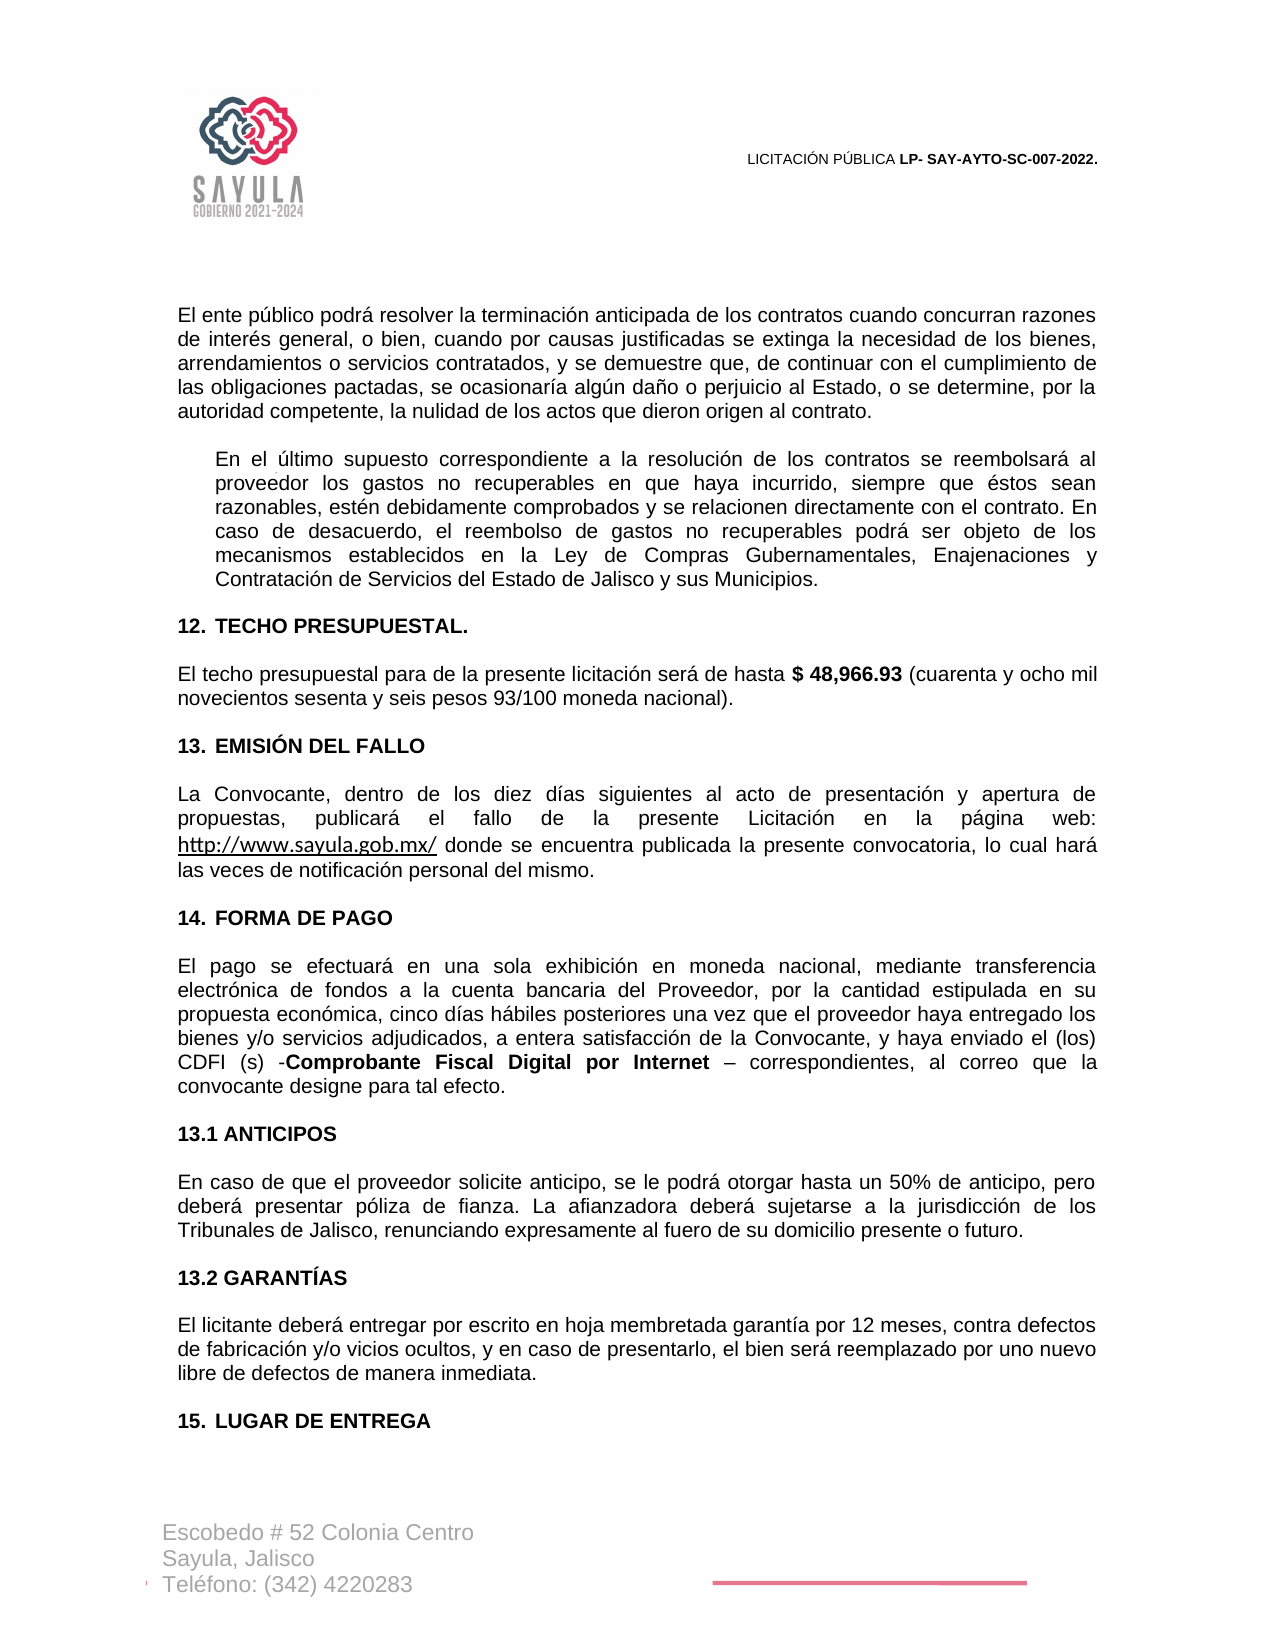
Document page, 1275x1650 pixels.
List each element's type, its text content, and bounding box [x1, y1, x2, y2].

list LUGAR DE ENTREGA [177, 1409, 1098, 1433]
text El licitante deberá entregar por escrito en hoja membretada garantía por 12 meses, contra defectos de fabricación y/o vicios ocultos, y en caso de presentarlo, el bien será reemplazado por uno nuevo libre de defectos de manera inmediata. [177, 1313, 1098, 1385]
list FORMA DE PAGO [177, 906, 1098, 930]
text 13.2 GARANTÍAS [177, 1265, 1098, 1289]
text 13.1 ANTICIPOS [177, 1122, 1098, 1146]
text El techo presupuestal para de la presente licitación será de hasta $ 48,966.93 (cuarenta y ocho mil novecientos sesenta y seis pesos 93/100 moneda nacional). [177, 662, 1098, 710]
text En el último supuesto correspondiente a la resolución de los contratos se reembolsará al proveedor los gastos no recuperables en que haya incurrido, siempre que éstos sean razonables, estén debidamente comprobados y se relacionen directamente con el contrato. En caso de desacuerdo, el reembolso de gastos no recuperables podrá ser objeto de los mecanismos establecidos en la Ley de Compras Gubernamentales, Enajenaciones y Contratación de Servicios del Estado de Jalisco y sus Municipios. [215, 447, 1098, 590]
list EMISIÓN DEL FALLO [177, 734, 1098, 758]
text El ente público podrá resolver la terminación anticipada de los contratos cuando concurran razones de interés general, o bien, cuando por causas justificadas se extinga la necesidad de los bienes, arrendamientos o servicios contratados, y se demuestre que, de continuar con el cumplimiento de las obligaciones pactadas, se ocasionaría algún daño o perjuicio al Estado, o se determine, por la autoridad competente, la nulidad de los actos que dieron origen al contrato. [177, 303, 1098, 423]
text La Convocante, dentro de los diez días siguientes al acto de presentación y apertura de propuestas, publicará el fallo de la presente Licitación en la página web: http://www.sayula.gob.mx/ donde se encuentra publicada la presente convocatoria, lo cual hará las veces de notificación personal del mismo. [177, 782, 1098, 882]
list TECHO PRESUPUESTAL. [177, 614, 1098, 638]
text En caso de que el proveedor solicite anticipo, se le podrá otorgar hasta un 50% de anticipo, pero deberá presentar póliza de fianza. La afianzadora deberá sujetarse a la jurisdicción de los Tribunales de Jalisco, renunciando expresamente al fuero de su domicilio presente o futuro. [177, 1169, 1098, 1241]
text El pago se efectuará en una sola exhibición en moneda nacional, mediante transferencia electrónica de fondos a la cuenta bancaria del Proveedor, por la cantidad estipulada en su propuesta económica, cinco días hábiles posteriores una vez que el proveedor haya entregado los bienes y/o servicios adjudicados, a entera satisfacción de la Convocante, y haya enviado el (los) CDFI (s) -Comprobante Fiscal Digital por Internet – correspondientes, al correo que la convocante designe para tal efecto. [177, 954, 1098, 1098]
picture [177, 89, 323, 242]
